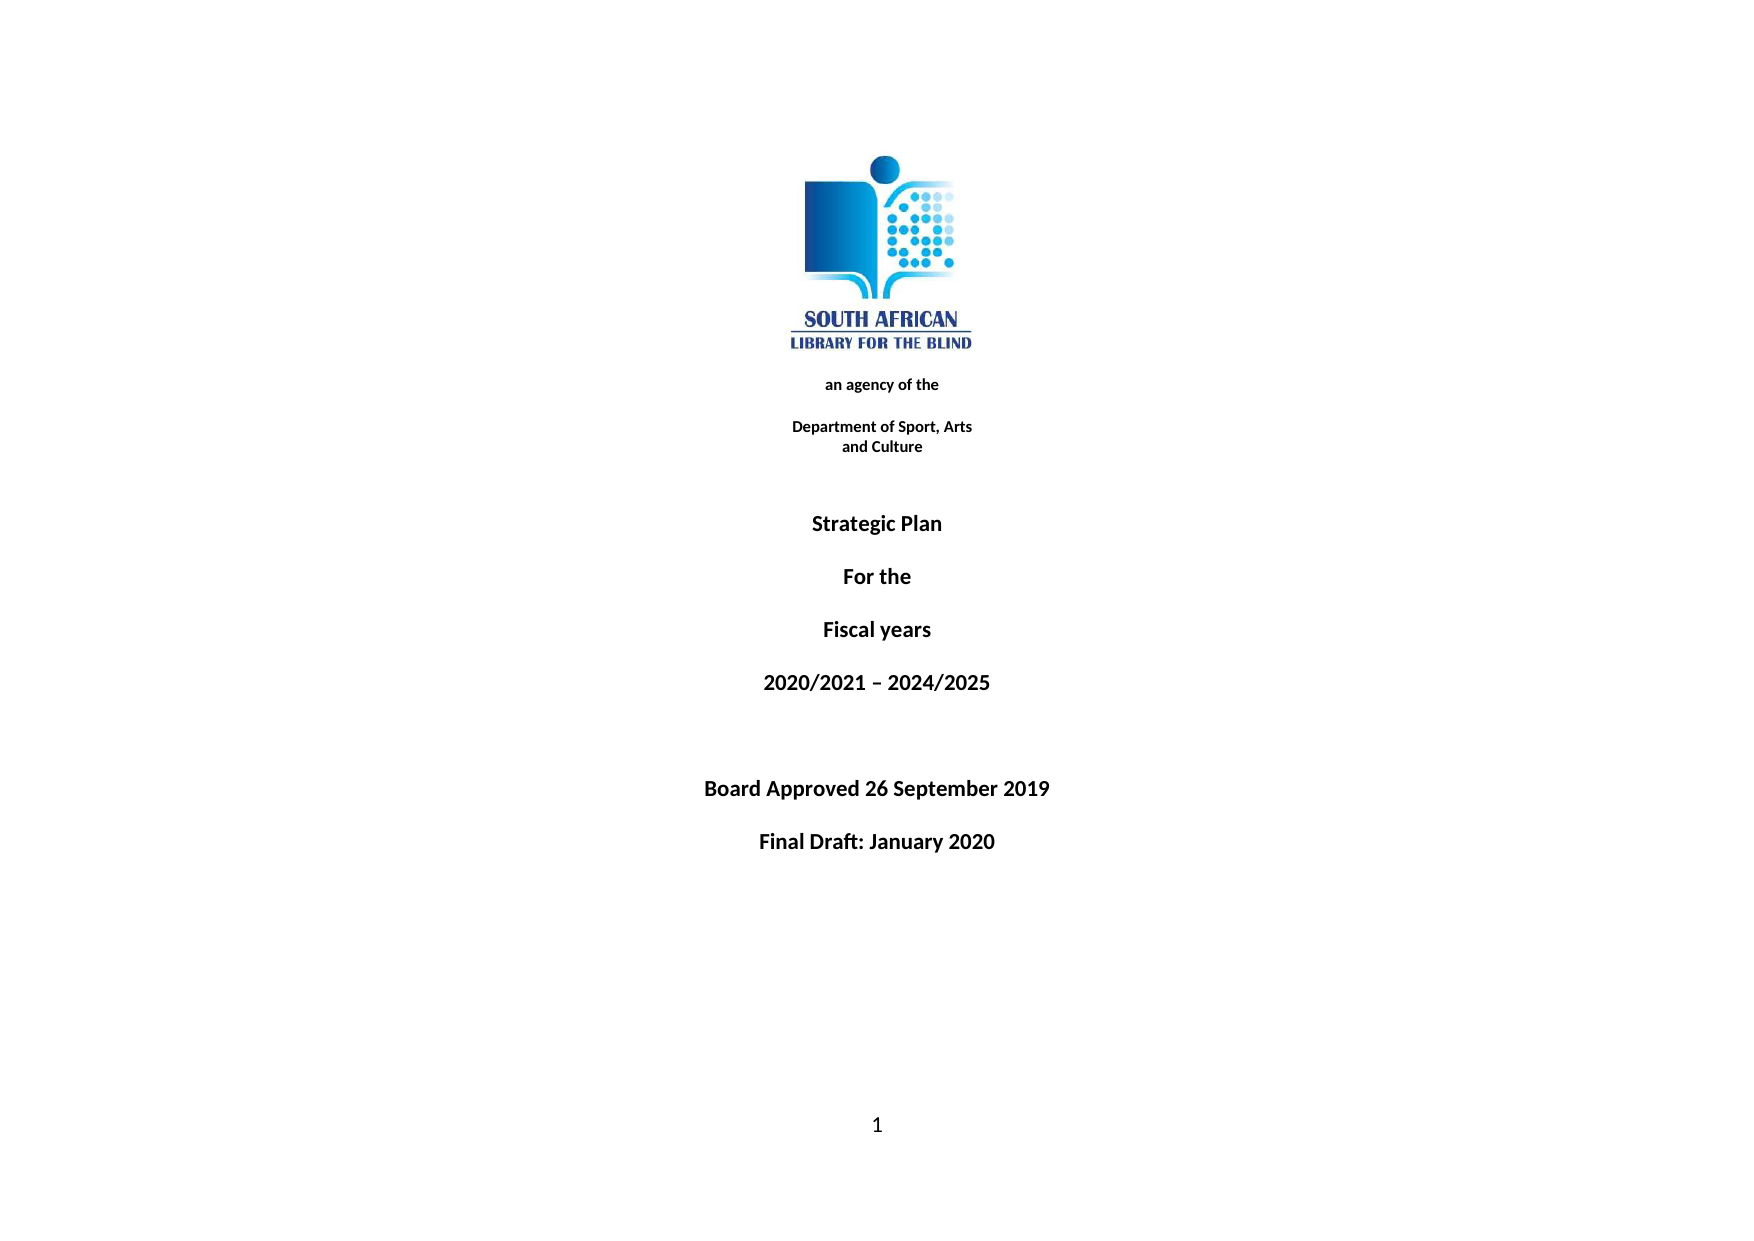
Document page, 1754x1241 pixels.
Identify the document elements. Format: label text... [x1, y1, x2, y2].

picture [783, 150, 982, 363]
text Fiscal years [150, 615, 1604, 643]
text For the [150, 562, 1604, 590]
text Board Approved 26 September 2019 [150, 774, 1604, 802]
text Final Draft: January 2020 [150, 827, 1604, 855]
text Strategic Plan [150, 509, 1604, 537]
text 2020/2021 – 2024/2025 [150, 668, 1604, 696]
